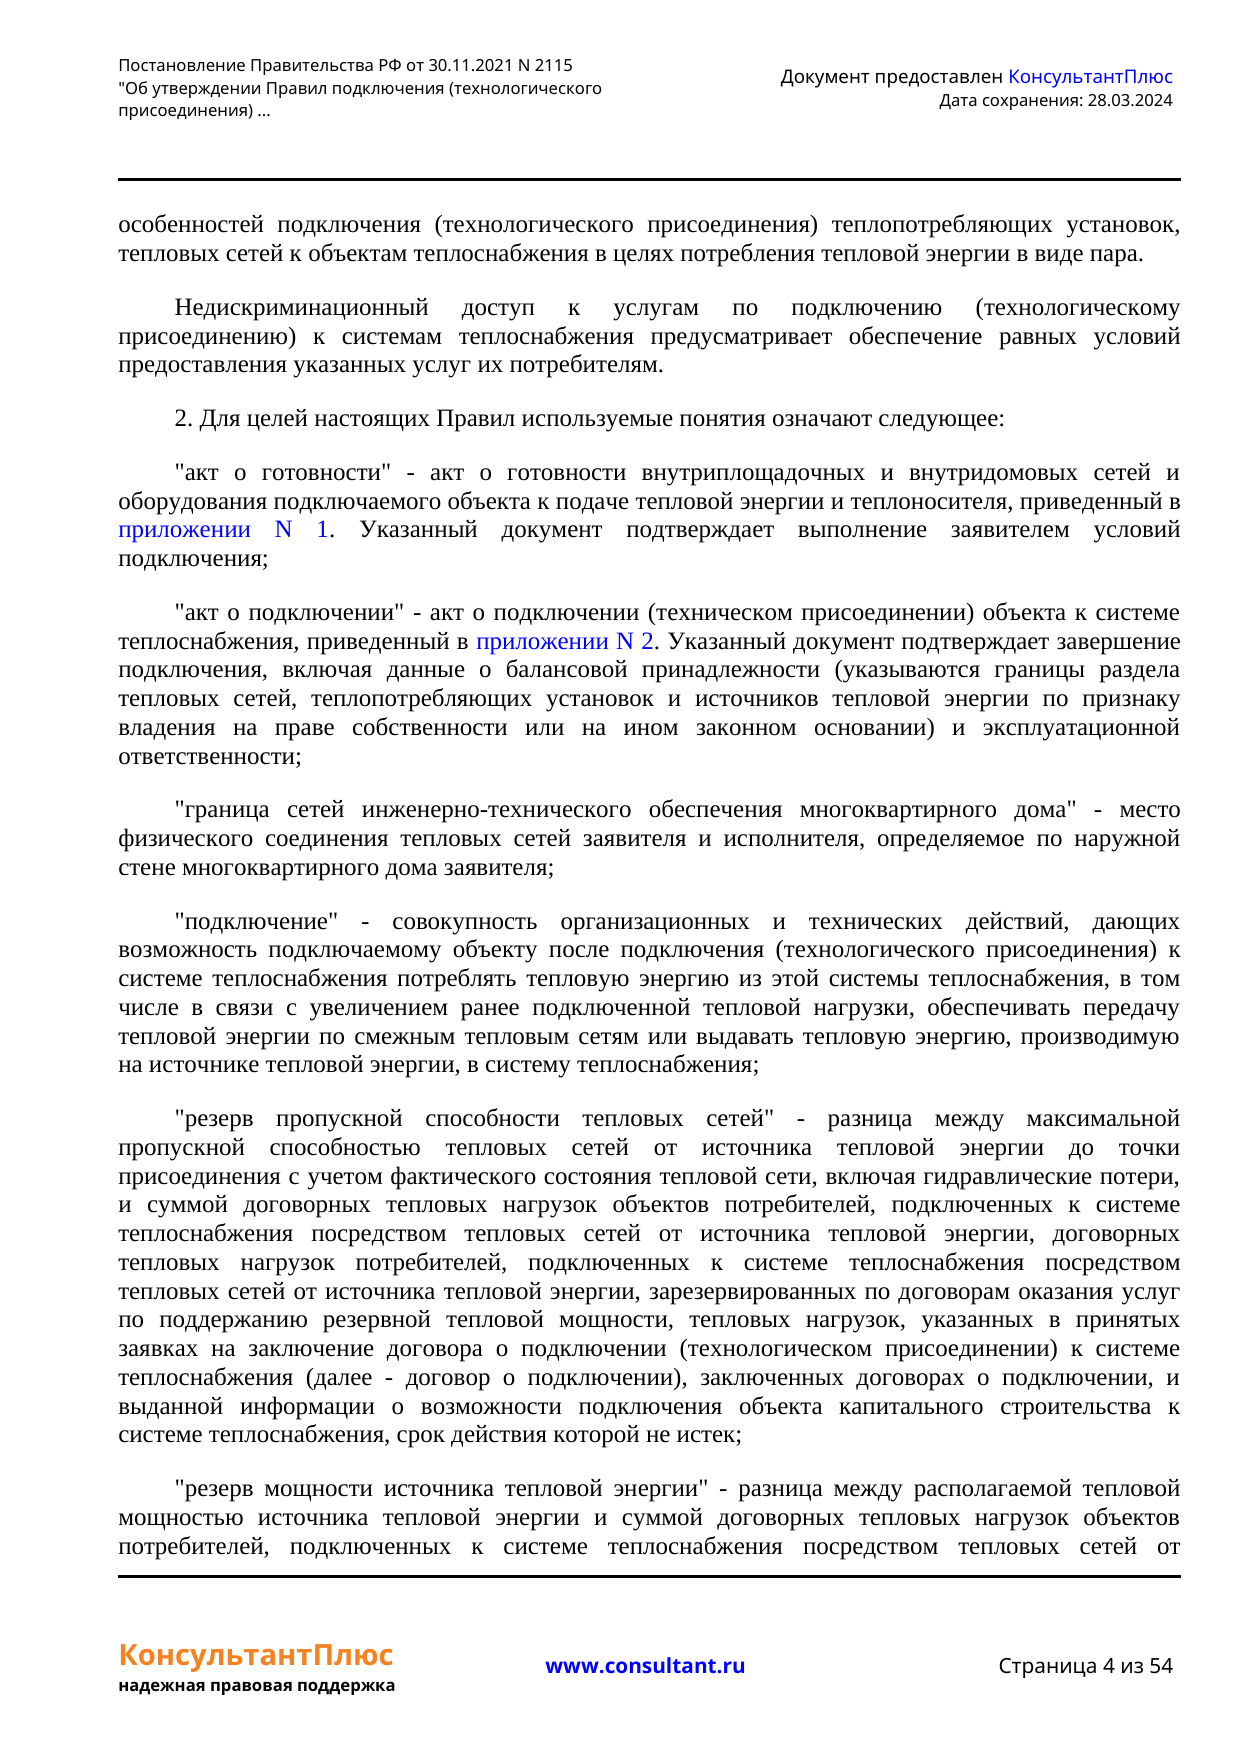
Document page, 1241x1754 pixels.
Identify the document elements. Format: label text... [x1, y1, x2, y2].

text "акт о готовности" - акт о готовности внутриплощадочных и внутридомовых сетей и оборудования подключаемого объекта к подаче тепловой энергии и теплоносителя, приведенный в приложении N 1. Указанный документ подтверждает выполнение заявителем условий подключения; [118, 457, 1181, 572]
text Недискриминационный доступ к услугам по подключению (технологическому присоединению) к системам теплоснабжения предусматривает обеспечение равных условий предоставления указанных услуг их потребителям. [118, 292, 1181, 378]
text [118, 209, 1181, 267]
text "акт о подключении" - акт о подключении (техническом присоединении) объекта к системе теплоснабжения, приведенный в приложении N 2. Указанный документ подтверждает завершение подключения, включая данные о балансовой принадлежности (указываются границы раздела тепловых сетей, теплопотребляющих установок и источников тепловой энергии по признаку владения на праве собственности или на ином законном основании) и эксплуатационной ответственности; [118, 597, 1181, 769]
text "граница сетей инженерно-технического обеспечения многоквартирного дома" - место физического соединения тепловых сетей заявителя и исполнителя, определяемое по наружной стене многоквартирного дома заявителя; [118, 794, 1181, 881]
text "подключение" - совокупность организационных и технических действий, дающих возможность подключаемому объекту после подключения (технологического присоединения) к системе теплоснабжения потреблять тепловую энергию из этой системы теплоснабжения, в том числе в связи с увеличением ранее подключенной тепловой нагрузки, обеспечивать передачу тепловой энергии по смежным тепловым сетям или выдавать тепловую энергию, производимую на источнике тепловой энергии, в систему теплоснабжения; [118, 906, 1181, 1078]
text "резерв пропускной способности тепловых сетей" - разница между максимальной пропускной способностью тепловых сетей от источника тепловой энергии до точки присоединения с учетом фактического состояния тепловой сети, включая гидравлические потери, и суммой договорных тепловых нагрузок объектов потребителей, подключенных к системе теплоснабжения посредством тепловых сетей от источника тепловой энергии, договорных тепловых нагрузок потребителей, подключенных к системе теплоснабжения посредством тепловых сетей от источника тепловой энергии, зарезервированных по договорам оказания услуг по поддержанию резервной тепловой мощности, тепловых нагрузок, указанных в принятых заявках на заключение договора о подключении (технологическом присоединении) к системе теплоснабжения (далее - договор о подключении), заключенных договорах о подключении, и выданной информации о возможности подключения объекта капитального строительства к системе теплоснабжения, срок действия которой не истек; [118, 1103, 1181, 1448]
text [118, 1473, 1181, 1559]
text 2. Для целей настоящих Правил используемые понятия означают следующее: [118, 403, 1181, 432]
